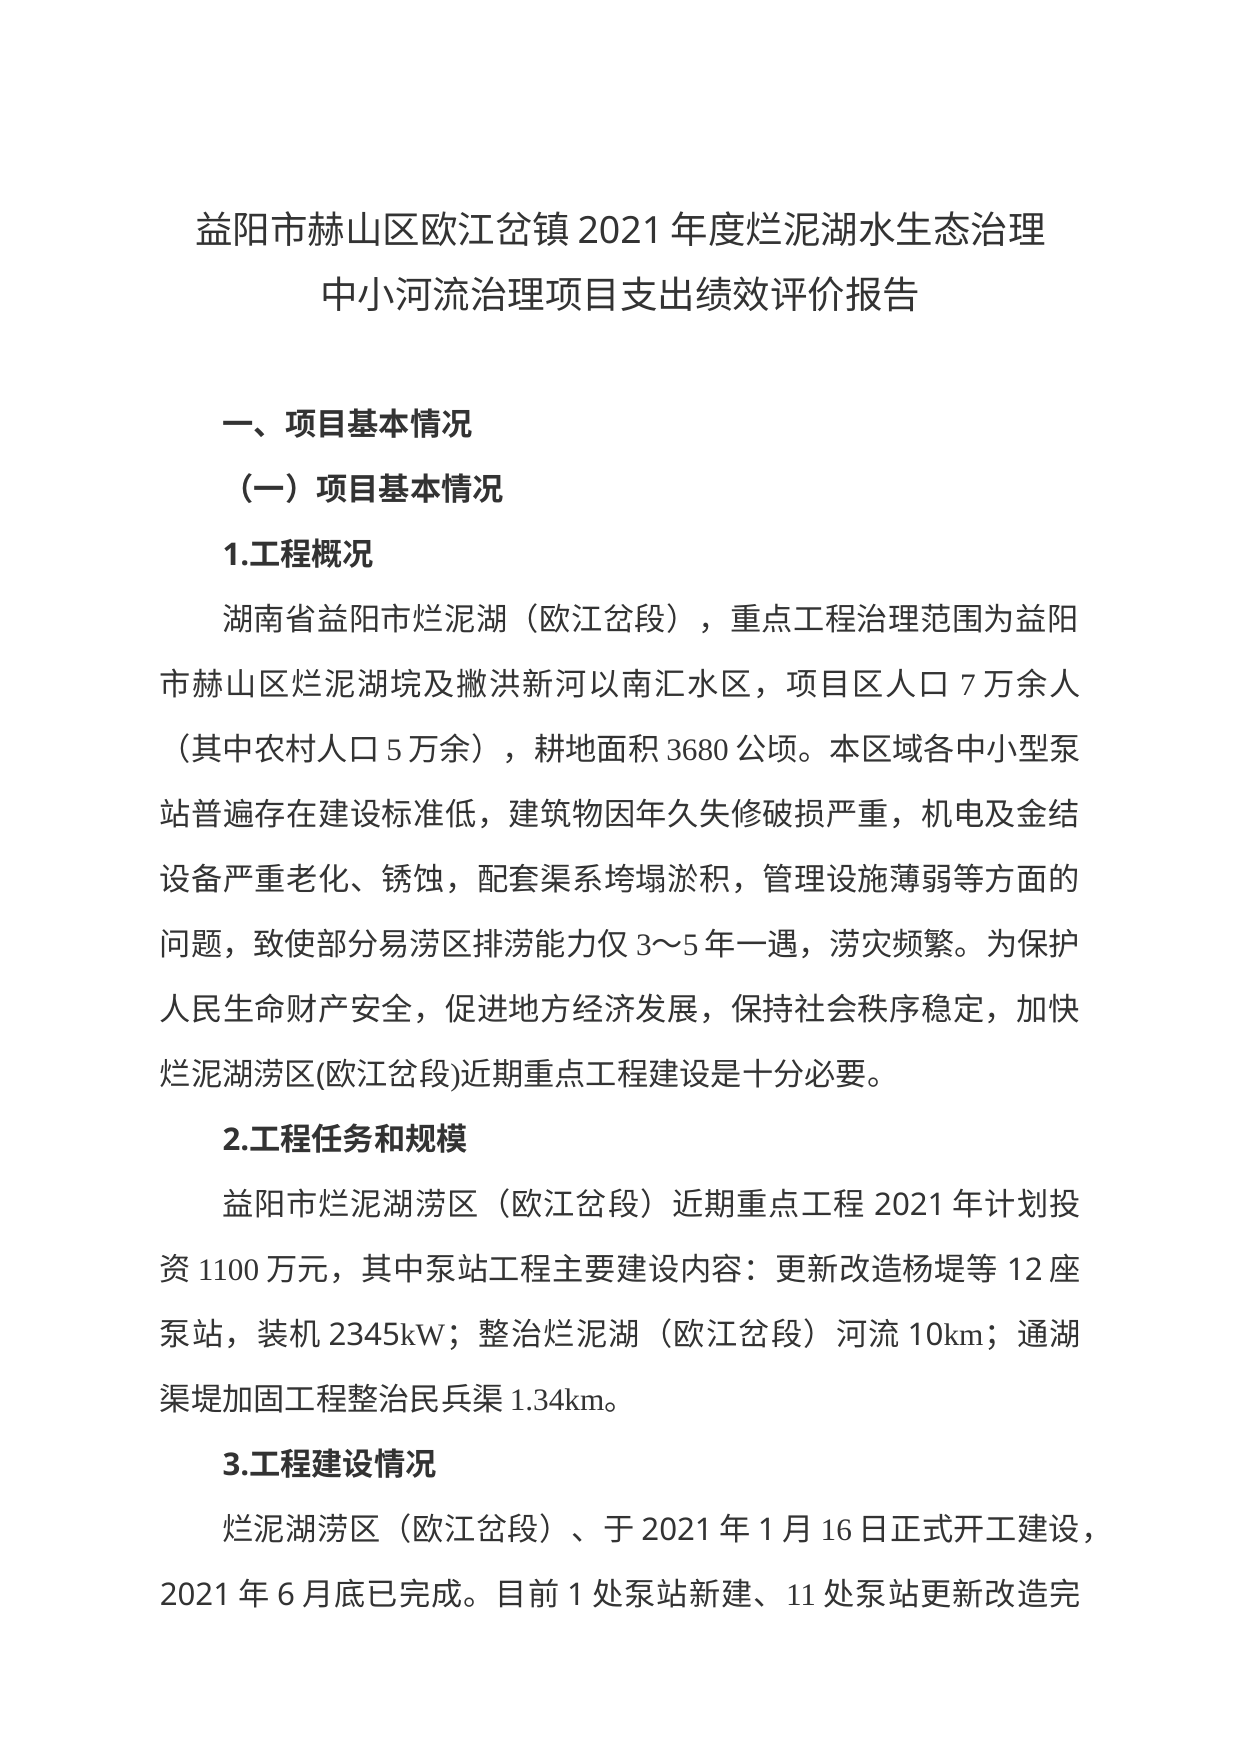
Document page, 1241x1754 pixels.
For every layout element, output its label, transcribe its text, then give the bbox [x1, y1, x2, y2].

text 益阳市烂泥湖涝区（欧江岔段）近期重点工程2021年计划投资1100万元，其中泵站工程主要建设内容：更新改造杨堤等12座泵站，装机2345kW；整治烂泥湖（欧江岔段）河流10km；通湖渠堤加固工程整治民兵渠1.34km。 [159, 1169, 1081, 1429]
text 益阳市赫山区欧江岔镇2021年度烂泥湖水生态治理 [159, 194, 1081, 259]
text 一、项目基本情况 [159, 389, 1081, 454]
text 2.工程任务和规模 [159, 1104, 1081, 1169]
text （一）项目基本情况 [159, 454, 1081, 519]
text 1.工程概况 [159, 519, 1081, 584]
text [159, 1494, 1081, 1624]
text 湖南省益阳市烂泥湖（欧江岔段），重点工程治理范围为益阳市赫山区烂泥湖垸及撇洪新河以南汇水区，项目区人口7万余人（其中农村人口5万余），耕地面积3680公顷。本区域各中小型泵站普遍存在建设标准低，建筑物因年久失修破损严重，机电及金结设备严重老化、锈蚀，配套渠系垮塌淤积，管理设施薄弱等方面的问题，致使部分易涝区排涝能力仅3～5年一遇，涝灾频繁。为保护人民生命财产安全，促进地方经济发展，保持社会秩序稳定，加快烂泥湖涝区(欧江岔段)近期重点工程建设是十分必要。 [159, 584, 1081, 1104]
text 3.工程建设情况 [159, 1429, 1081, 1494]
text 中小河流治理项目支出绩效评价报告 [159, 259, 1081, 324]
